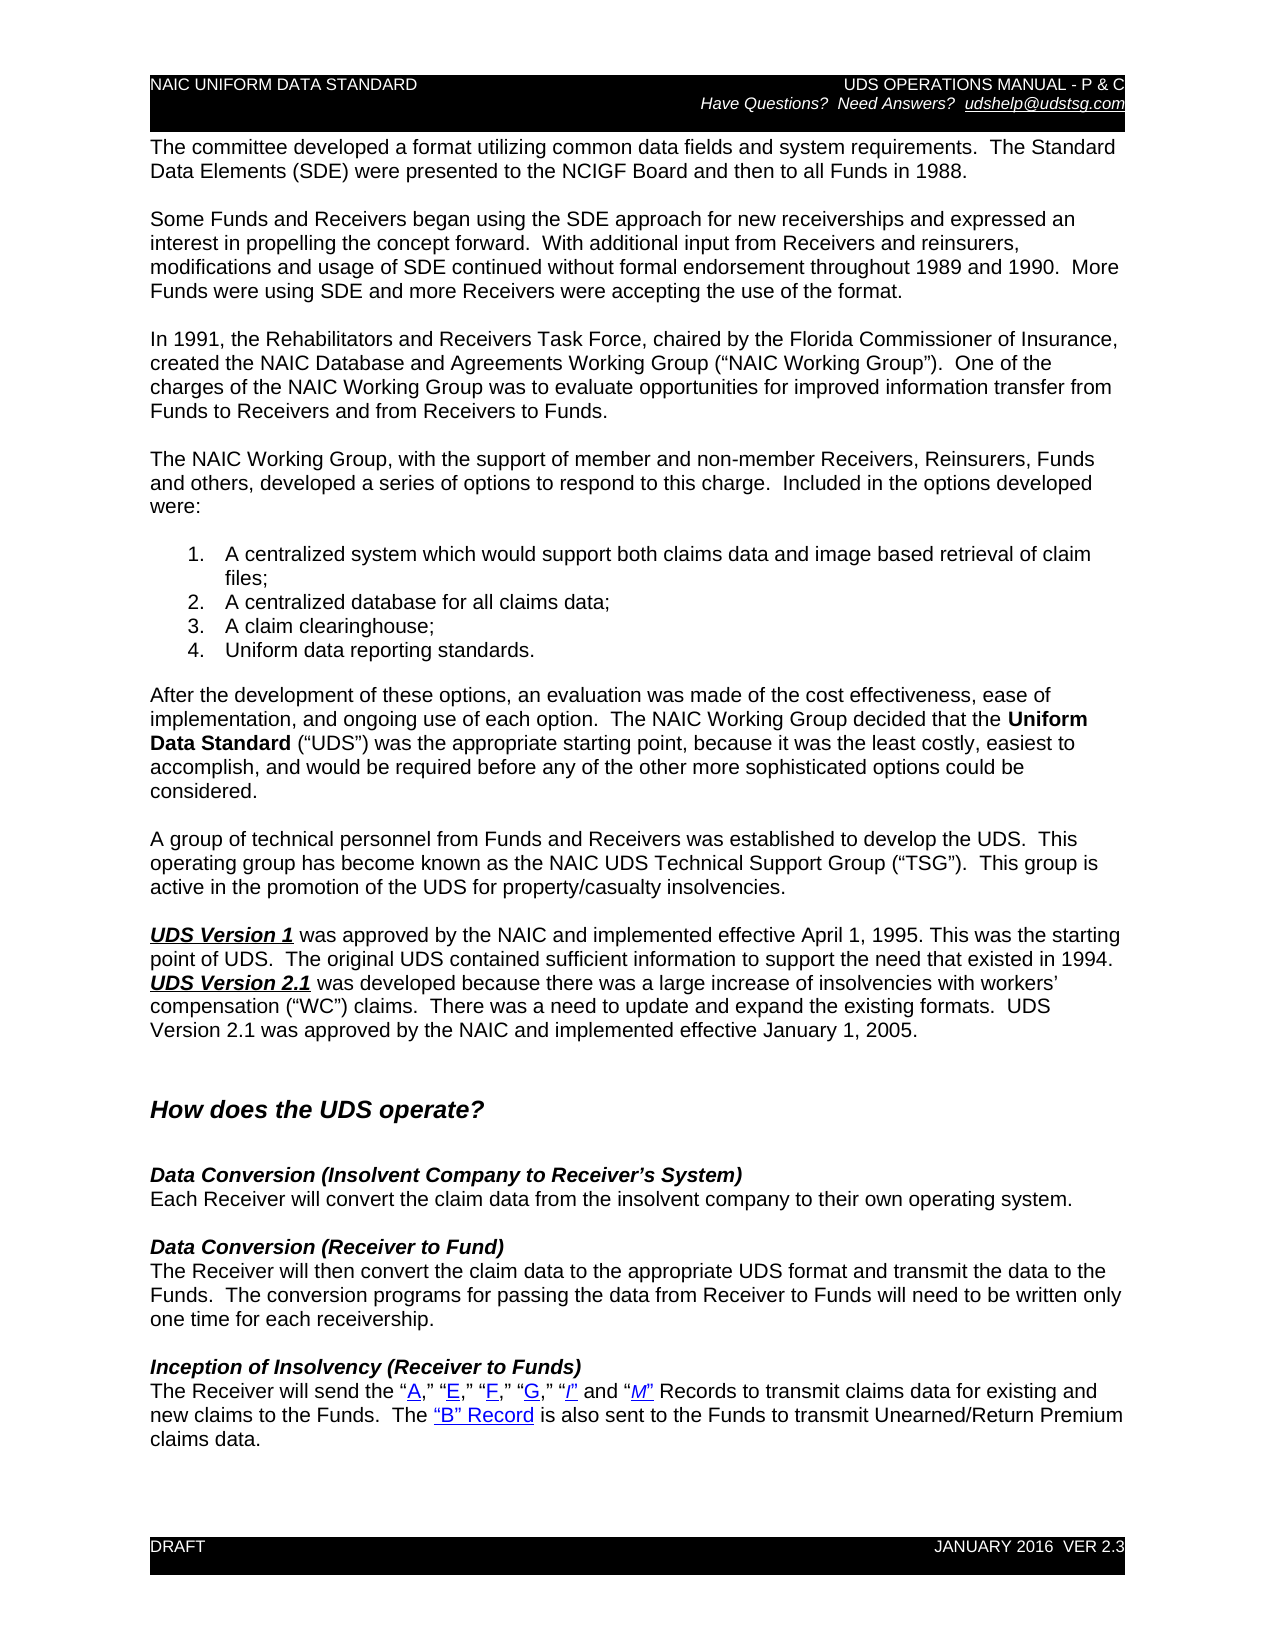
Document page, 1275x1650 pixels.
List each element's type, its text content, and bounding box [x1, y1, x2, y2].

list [150, 135, 1125, 183]
list The NAIC Working Group, with the support of member and non-member Receivers, Reinsurers, Funds and others, developed a series of options to respond to this charge. Included in the options developed were: [150, 446, 1125, 518]
text A group of technical personnel from Funds and Receivers was established to develop the UDS. This operating group has become known as the NAIC UDS Technical Support Group (“TSG”). This group is active in the promotion of the UDS for property/casualty insolvencies. [150, 827, 1125, 898]
list A claim clearinghouse; [187, 614, 1125, 638]
list Each Receiver will convert the claim data from the insolvent company to their own operating system. [150, 1187, 1125, 1211]
list A centralized system which would support both claims data and image based retrieval of claim files; [187, 542, 1125, 590]
list A centralized database for all claims data; [187, 590, 1125, 614]
list Data Conversion (Insolvent Company to Receiver’s System) [150, 1163, 1125, 1187]
list The Receiver will send the “A,” “E,” “F,” “G,” “I” and “M” Records to transmit claims data for existing and new claims to the Funds. The “B” Record is also sent to the Funds to transmit Unearned/Return Premium claims data. [150, 1379, 1125, 1451]
list The Receiver will then convert the claim data to the appropriate UDS format and transmit the data to the Funds. The conversion programs for passing the data from Receiver to Funds will need to be written only one time for each receivership. [150, 1259, 1125, 1331]
list Uniform data reporting standards. [187, 638, 1125, 662]
list In 1991, the Rehabilitators and Receivers Task Force, chaired by the Florida Commissioner of Insurance, created the NAIC Database and Agreements Working Group (“NAIC Working Group”). One of the charges of the NAIC Working Group was to evaluate opportunities for improved information transfer from Funds to Receivers and from Receivers to Funds. [150, 327, 1125, 422]
text After the development of these options, an evaluation was made of the cost effectiveness, ease of implementation, and ongoing use of each option. The NAIC Working Group decided that the Uniform Data Standard (“UDS”) was the appropriate starting point, because it was the least costly, easiest to accomplish, and would be required before any of the other more sophisticated options could be considered. [150, 683, 1125, 803]
text UDS Version 1 was approved by the NAIC and implemented effective April 1, 1995. This was the starting point of UDS. The original UDS contained sufficient information to support the need that existed in 1994. [150, 922, 1125, 970]
list Some Funds and Receivers began using the SDE approach for new receiverships and expressed an interest in propelling the concept forward. With additional input from Receivers and reinsurers, modifications and usage of SDE continued without formal endorsement throughout 1989 and 1990. More Funds were using SDE and more Receivers were accepting the use of the format. [150, 207, 1125, 303]
list Inception of Insolvency (Receiver to Funds) [150, 1355, 1125, 1379]
subtitle How does the UDS operate? [150, 1095, 1125, 1124]
text UDS Version 2.1 was developed because there was a large increase of insolvencies with workers’ compensation (“WC”) claims. There was a need to update and expand the existing formats. UDS Version 2.1 was approved by the NAIC and implemented effective January 1, 2005. [150, 970, 1125, 1042]
list Data Conversion (Receiver to Fund) [150, 1235, 1125, 1259]
